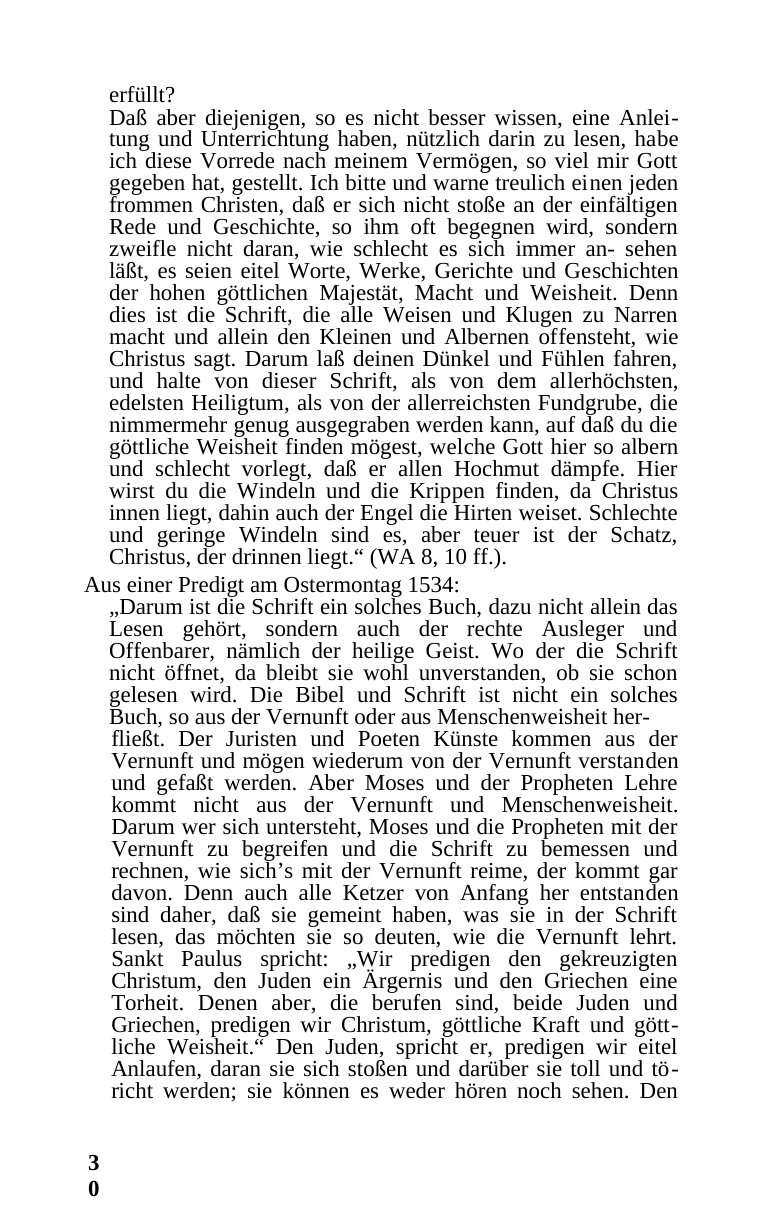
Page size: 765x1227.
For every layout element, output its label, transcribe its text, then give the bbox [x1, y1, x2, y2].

text Aus einer Predigt am Ostermontag 1534: [84, 575, 678, 597]
text „Darum ist die Schrift ein solches Buch, dazu nicht allein das Lesen gehört, sondern auch der rechte Ausleger und Offenbarer, nämlich der heilige Geist. Wo der die Schrift nicht öffnet, da bleibt sie wohl unverstanden, ob sie schon gelesen wird. Die Bibel und Schrift ist nicht ein solches Buch, so aus der Vernunft oder aus Menschenweisheit her- [109, 597, 678, 729]
text Daß aber diejenigen, so es nicht besser wissen, eine Anleitung und Unterrichtung haben, nützlich darin zu lesen, habe ich diese Vorrede nach meinem Vermögen, so viel mir Gott gegeben hat, gestellt. Ich bitte und warne treulich einen jeden frommen Christen, daß er sich nicht stoße an der einfältigen Rede und Geschichte, so ihm oft begegnen wird, sondern zweifle nicht daran, wie schlecht es sich immer an- sehen läßt, es seien eitel Worte, Werke, Gerichte und Geschichten der hohen göttlichen Majestät, Macht und Weisheit. Denn dies ist die Schrift, die alle Weisen und Klugen zu Narren macht und allein den Kleinen und Albernen offensteht, wie Christus sagt. Darum laß deinen Dünkel und Fühlen fahren, und halte von dieser Schrift, als von dem allerhöchsten, edelsten Heiligtum, als von der allerreichsten Fundgrube, die nimmermehr genug ausgegraben werden kann, auf daß du die göttliche Weisheit finden mögest, welche Gott hier so albern und schlecht vorlegt, daß er allen Hochmut dämpfe. Hier wirst du die Windeln und die Krippen finden, da Christus innen liegt, dahin auch der Engel die Hirten weiset. Schlechte und geringe Windeln sind es, aber teuer ist der Schatz, Christus, der drinnen liegt.“ (WA 8, 10 ff.). [109, 107, 678, 569]
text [111, 729, 678, 1103]
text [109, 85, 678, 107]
